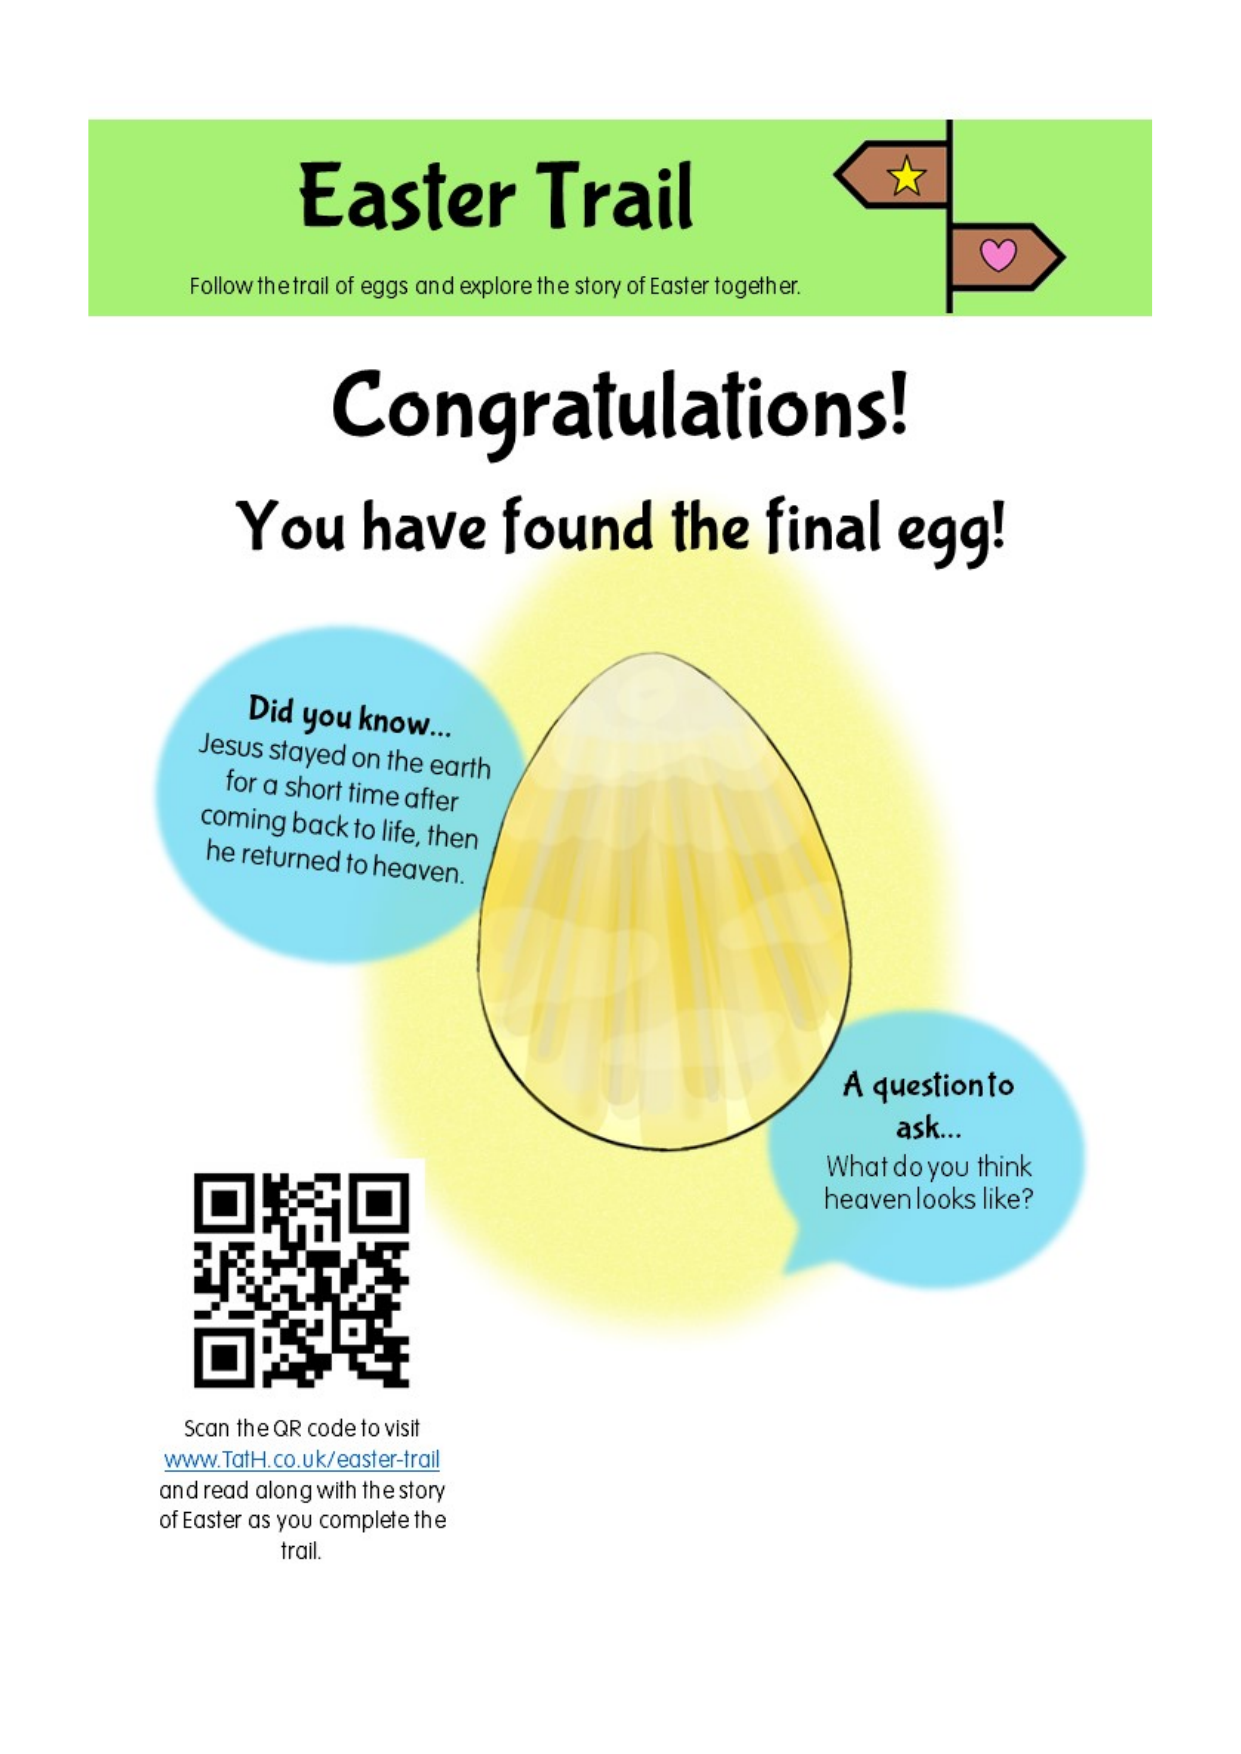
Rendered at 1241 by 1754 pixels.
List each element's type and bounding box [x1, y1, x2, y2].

picture [88, 75, 1153, 1611]
